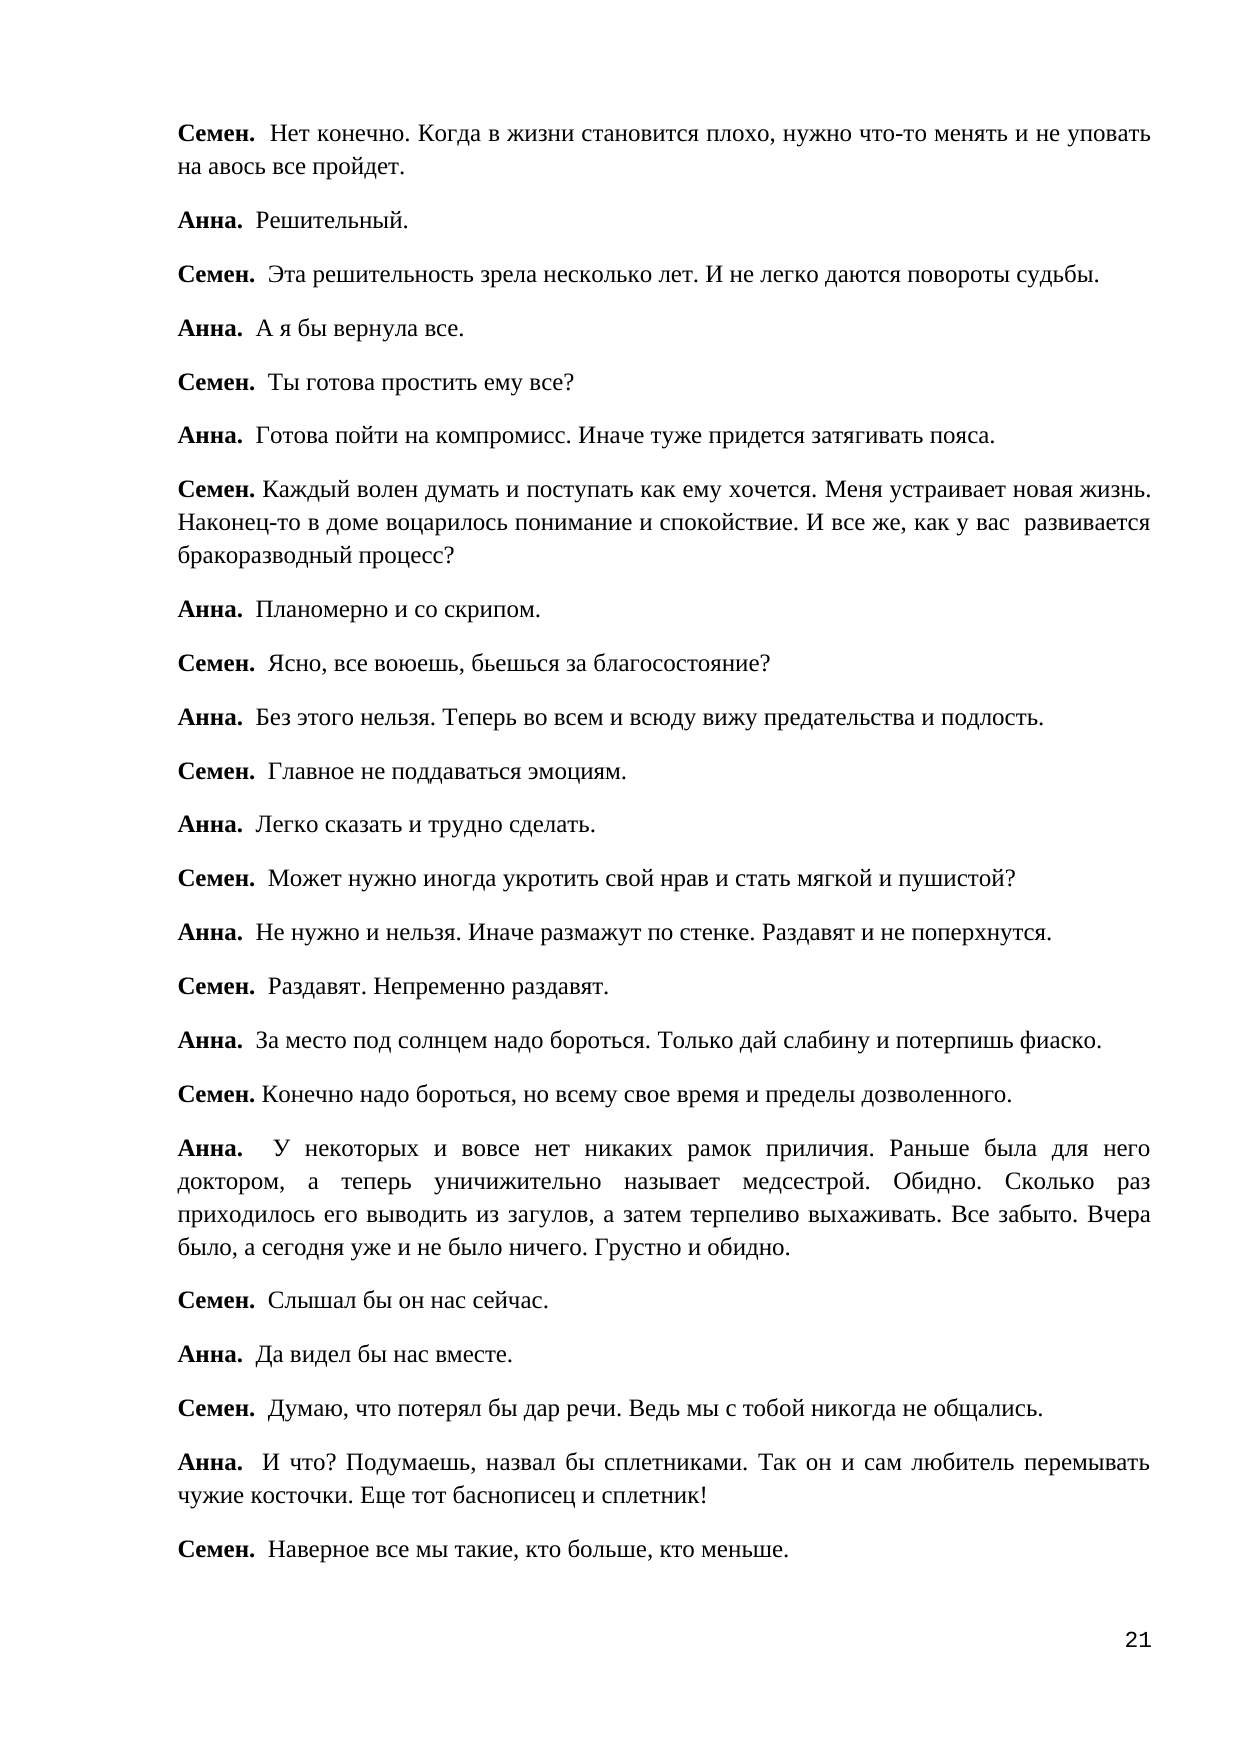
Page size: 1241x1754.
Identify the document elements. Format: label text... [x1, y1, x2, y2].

text Анна. И что? Подумаешь, назвал бы сплетниками. Так он и сам любитель перемывать чужие косточки. Еще тот баснописец и сплетник! [177, 1447, 1152, 1509]
text Семен. Конечно надо бороться, но всему свое время и пределы дозволенного. [177, 1079, 1152, 1108]
text Семен. Думаю, что потерял бы дар речи. Ведь мы с тобой никогда не общались. [177, 1393, 1152, 1422]
text Семен. Главное не поддаваться эмоциям. [177, 756, 1152, 784]
text Анна. Планомерно и со скрипом. [177, 594, 1152, 623]
text Семен. Каждый волен думать и поступать как ему хочется. Меня устраивает новая жизнь. Наконец-то в доме воцарилось понимание и спокойствие. И все же, как у вас развивается бракоразводный процесс? [177, 474, 1152, 569]
text Семен. Ты готова простить ему все? [177, 367, 1152, 395]
text Анна. А я бы вернула все. [177, 313, 1152, 341]
text Анна. Не нужно и нельзя. Иначе размажут по стенке. Раздавят и не поперхнутся. [177, 917, 1152, 946]
text Семен. Может нужно иногда укротить свой нрав и cтать мягкой и пушистой? [177, 863, 1152, 892]
text Семен. Раздавят. Непременно раздавят. [177, 971, 1152, 1000]
text Семен. Ясно, все воюешь, бьешься за благосостояние? [177, 648, 1152, 677]
text Анна. Легко сказать и трудно сделать. [177, 809, 1152, 838]
text Анна. Без этого нельзя. Теперь во всем и всюду вижу предательства и подлость. [177, 702, 1152, 731]
text Анна. За место под солнцем надо бороться. Только дай слабину и потерпишь фиаско. [177, 1025, 1152, 1054]
text Анна. Готова пойти на компромисс. Иначе туже придется затягивать пояса. [177, 420, 1152, 449]
text Семен. Эта решительность зрела несколько лет. И не легко даются повороты судьбы. [177, 259, 1152, 288]
text Анна. Решительный. [177, 205, 1152, 234]
text Семен. Наверное все мы такие, кто больше, кто меньше. [177, 1534, 1152, 1563]
text Семен. Нет конечно. Когда в жизни становится плохо, нужно что-то менять и не уповать на авось все пройдет. [177, 118, 1152, 180]
text Анна. У некоторых и вовсе нет никаких рамок приличия. Раньше была для него доктором, а теперь уничижительно называет медсестрой. Обидно. Сколько раз приходилось его выводить из загулов, а затем терпеливо выхаживать. Все забыто. Вчера было, а сегодня уже и не было ничего. Грустно и обидно. [177, 1133, 1152, 1261]
text Анна. Да видел бы нас вместе. [177, 1339, 1152, 1368]
text Семен. Слышал бы он нас сейчас. [177, 1286, 1152, 1314]
